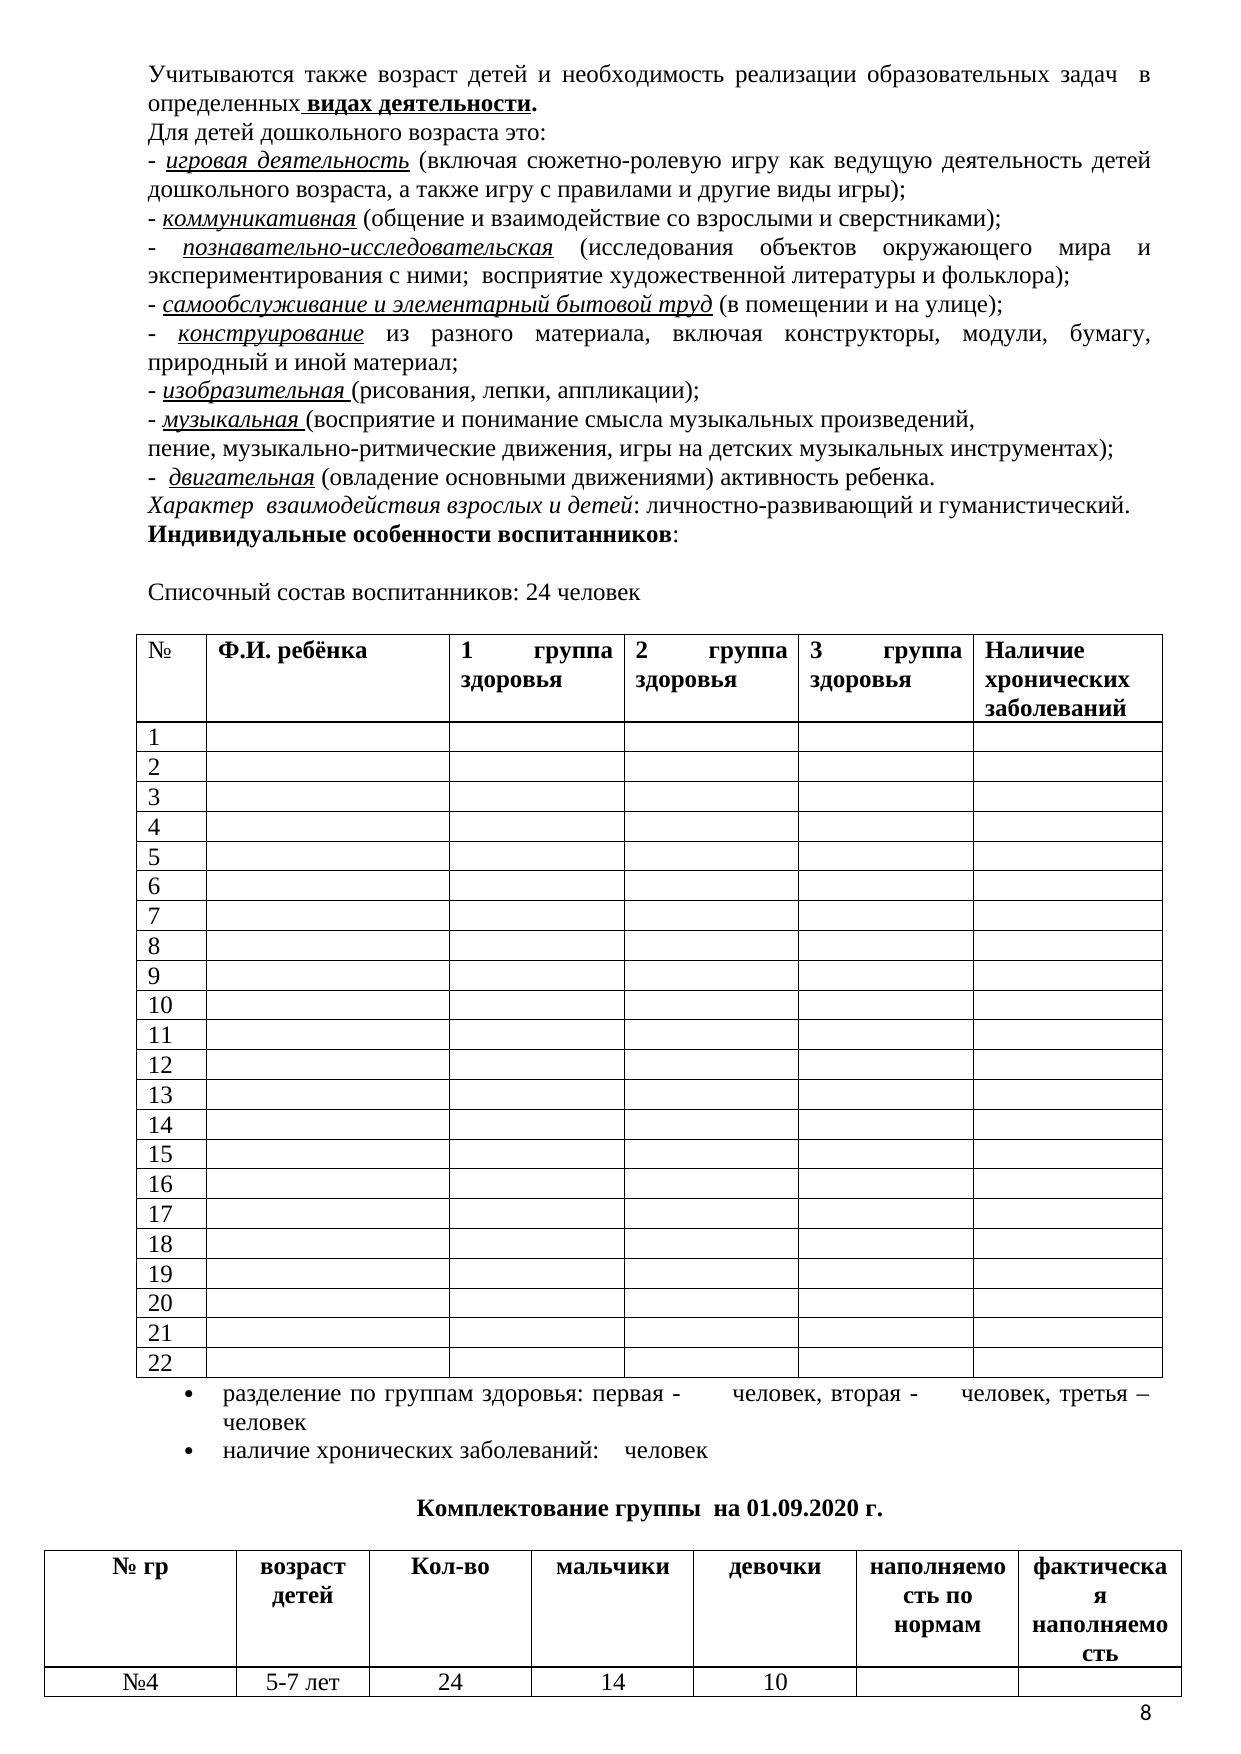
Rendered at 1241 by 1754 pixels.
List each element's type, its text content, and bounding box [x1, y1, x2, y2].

text Комплектование группы на 01.09.2020 г. [148, 1493, 1152, 1522]
table_cell [625, 1199, 798, 1228]
table_cell [625, 931, 798, 960]
table_cell [625, 752, 798, 781]
table_cell [974, 961, 1162, 989]
table_cell [799, 1140, 973, 1168]
table_cell [450, 842, 624, 870]
table_header № гр [45, 1551, 236, 1666]
table_header № [137, 635, 206, 721]
table_cell [450, 991, 624, 1019]
table_cell [799, 1289, 973, 1317]
table_cell [450, 871, 624, 900]
text Характер взаимодействия взрослых и детей: личностно-развивающий и гуманистический. [148, 490, 1152, 519]
table_cell [799, 842, 973, 870]
table_header мальчики [532, 1551, 693, 1666]
table_cell [625, 842, 798, 870]
table_cell [974, 871, 1162, 900]
table_cell [799, 1169, 973, 1198]
table_cell [974, 1140, 1162, 1168]
table_cell [799, 1229, 973, 1258]
table_cell [207, 1169, 449, 1198]
table_cell 5 [137, 842, 206, 870]
table_cell [799, 1050, 973, 1079]
table_cell 11 [137, 1020, 206, 1049]
table_cell [207, 1199, 449, 1228]
table_cell 15 [137, 1140, 206, 1168]
table_cell [799, 1348, 973, 1377]
table_cell [207, 931, 449, 960]
table_cell [625, 901, 798, 930]
table_cell [207, 812, 449, 841]
table_cell [799, 991, 973, 1019]
table_cell [207, 1050, 449, 1079]
table_cell 19 [137, 1259, 206, 1287]
table_cell 1 [137, 723, 206, 751]
table_cell [625, 961, 798, 989]
text Учитываются также возраст детей и необходимость реализации образовательных задач в определенных видах деятельности. [148, 59, 1152, 117]
table_cell 4 [137, 812, 206, 841]
table_cell [207, 752, 449, 781]
table_cell [799, 723, 973, 751]
table_cell [974, 842, 1162, 870]
table_cell [450, 1020, 624, 1049]
table_cell [450, 1289, 624, 1317]
table_cell [974, 812, 1162, 841]
text Для детей дошкольного возраста это: [148, 117, 1152, 145]
table_cell [450, 1199, 624, 1228]
table_cell [625, 723, 798, 751]
table_cell [450, 931, 624, 960]
table_cell 3 [137, 782, 206, 811]
table_cell [450, 1110, 624, 1138]
table_cell [799, 961, 973, 989]
table_cell 5-7 лет [237, 1668, 369, 1696]
table_header Наличие хронических заболеваний [974, 635, 1162, 721]
table_cell 2 [137, 752, 206, 781]
table_cell [625, 1169, 798, 1198]
table_cell [450, 812, 624, 841]
table_cell [974, 991, 1162, 1019]
text - коммуникативная (общение и взаимодействие со взрослыми и сверстниками); [148, 203, 1152, 232]
table_cell [974, 1199, 1162, 1228]
table_cell [799, 1020, 973, 1049]
table_header девочки [694, 1551, 856, 1666]
table_cell [625, 1110, 798, 1138]
table_cell 20 [137, 1289, 206, 1317]
table_header 3 группа здоровья [799, 635, 973, 721]
table_cell [207, 1229, 449, 1258]
table_cell [450, 1050, 624, 1079]
table_cell [207, 1110, 449, 1138]
table_cell 10 [137, 991, 206, 1019]
table_cell [799, 1199, 973, 1228]
table_cell 12 [137, 1050, 206, 1079]
table_cell [974, 931, 1162, 960]
table_header Кол-во [370, 1551, 531, 1666]
table_cell [625, 1348, 798, 1377]
table_cell [207, 901, 449, 930]
table_header 1 группа здоровья [450, 635, 624, 721]
text Индивидуальные особенности воспитанников: [148, 519, 1152, 548]
text - конструирование из разного материала, включая конструкторы, модули, бумагу, природный и иной материал; [148, 318, 1152, 375]
text - двигательная (овладение основными движениями) активность ребенка. [148, 462, 1152, 490]
table_cell [450, 723, 624, 751]
table_cell [974, 901, 1162, 930]
table_cell [625, 1289, 798, 1317]
table_cell [450, 901, 624, 930]
table_cell 6 [137, 871, 206, 900]
table_cell [1019, 1668, 1181, 1696]
table_cell [625, 1229, 798, 1258]
table_cell [207, 1020, 449, 1049]
text Списочный состав воспитанников: 24 человек [148, 577, 1152, 605]
table_cell [625, 812, 798, 841]
text - изобразительная (рисования, лепки, аппликации); [148, 375, 1152, 404]
table_cell [799, 782, 973, 811]
table_cell [207, 1348, 449, 1377]
table_cell [207, 1080, 449, 1109]
table_cell [207, 871, 449, 900]
table_cell [207, 1259, 449, 1287]
table_cell [974, 1020, 1162, 1049]
table_cell [799, 1110, 973, 1138]
table_cell [974, 1318, 1162, 1347]
table_cell 16 [137, 1169, 206, 1198]
table_cell 17 [137, 1199, 206, 1228]
table_cell [974, 1348, 1162, 1377]
table_cell 18 [137, 1229, 206, 1258]
table_cell [625, 1259, 798, 1287]
text - музыкальная (восприятие и понимание смысла музыкальных произведений, [148, 404, 1152, 433]
text - самообслуживание и элементарный бытовой труд (в помещении и на улице); [148, 289, 1152, 318]
text - игровая деятельность (включая сюжетно-ролевую игру как ведущую деятельность детей дошкольного возраста, а также игру с правилами и другие виды игры); [148, 145, 1152, 203]
table_cell [450, 1318, 624, 1347]
table_cell 21 [137, 1318, 206, 1347]
table_cell [450, 1080, 624, 1109]
table_cell [450, 1140, 624, 1168]
table_cell 14 [532, 1668, 693, 1696]
table_cell [857, 1668, 1018, 1696]
table_cell [207, 842, 449, 870]
table_cell [207, 782, 449, 811]
table_cell 14 [137, 1110, 206, 1138]
table_cell [450, 1169, 624, 1198]
table_header фактическая наполняемость [1019, 1551, 1181, 1666]
table_cell [207, 1289, 449, 1317]
table_cell [974, 1169, 1162, 1198]
table_cell [450, 1229, 624, 1258]
table_cell [625, 782, 798, 811]
table_cell [799, 931, 973, 960]
table_cell [799, 871, 973, 900]
table_cell [625, 1020, 798, 1049]
table_cell [799, 1318, 973, 1347]
table_cell [625, 871, 798, 900]
table_cell [799, 901, 973, 930]
table_cell [799, 812, 973, 841]
table_cell [974, 723, 1162, 751]
table_cell [625, 1140, 798, 1168]
table_cell [207, 961, 449, 989]
table_cell 13 [137, 1080, 206, 1109]
table_cell [974, 1259, 1162, 1287]
table_cell [974, 1229, 1162, 1258]
table_header возраст детей [237, 1551, 369, 1666]
table_header наполняемость по нормам [857, 1551, 1018, 1666]
text пение, музыкально-ритмические движения, игры на детских музыкальных инструментах); [148, 433, 1152, 462]
table_cell [799, 1259, 973, 1287]
table_header Ф.И. ребёнка [207, 635, 449, 721]
table_cell [207, 1318, 449, 1347]
table_cell [799, 1080, 973, 1109]
table_cell [974, 1289, 1162, 1317]
table_cell [625, 1318, 798, 1347]
table_cell 10 [694, 1668, 856, 1696]
table_cell [974, 752, 1162, 781]
table_cell [974, 1050, 1162, 1079]
table_cell 9 [137, 961, 206, 989]
text - познавательно-исследовательская (исследования объектов окружающего мира и экспериментирования с ними; восприятие художественной литературы и фольклора); [148, 232, 1152, 289]
table_cell 24 [370, 1668, 531, 1696]
table_cell [625, 1080, 798, 1109]
table_cell [207, 991, 449, 1019]
table_cell 22 [137, 1348, 206, 1377]
list наличие хронических заболеваний: человек [185, 1435, 1152, 1464]
table_cell [974, 782, 1162, 811]
table_cell №4 [45, 1668, 236, 1696]
list разделение по группам здоровья: первая - человек, вторая - человек, третья – человек [185, 1378, 1152, 1435]
table_cell [974, 1110, 1162, 1138]
table_cell [450, 782, 624, 811]
table_header 2 группа здоровья [625, 635, 798, 721]
table_cell [450, 1259, 624, 1287]
table_cell [799, 752, 973, 781]
table_cell [207, 1140, 449, 1168]
table_cell [450, 752, 624, 781]
table_cell [974, 1080, 1162, 1109]
table_cell [625, 1050, 798, 1079]
table_cell 7 [137, 901, 206, 930]
table_cell [450, 961, 624, 989]
table_cell [450, 1348, 624, 1377]
table_cell [207, 723, 449, 751]
table_cell [625, 991, 798, 1019]
table_cell 8 [137, 931, 206, 960]
